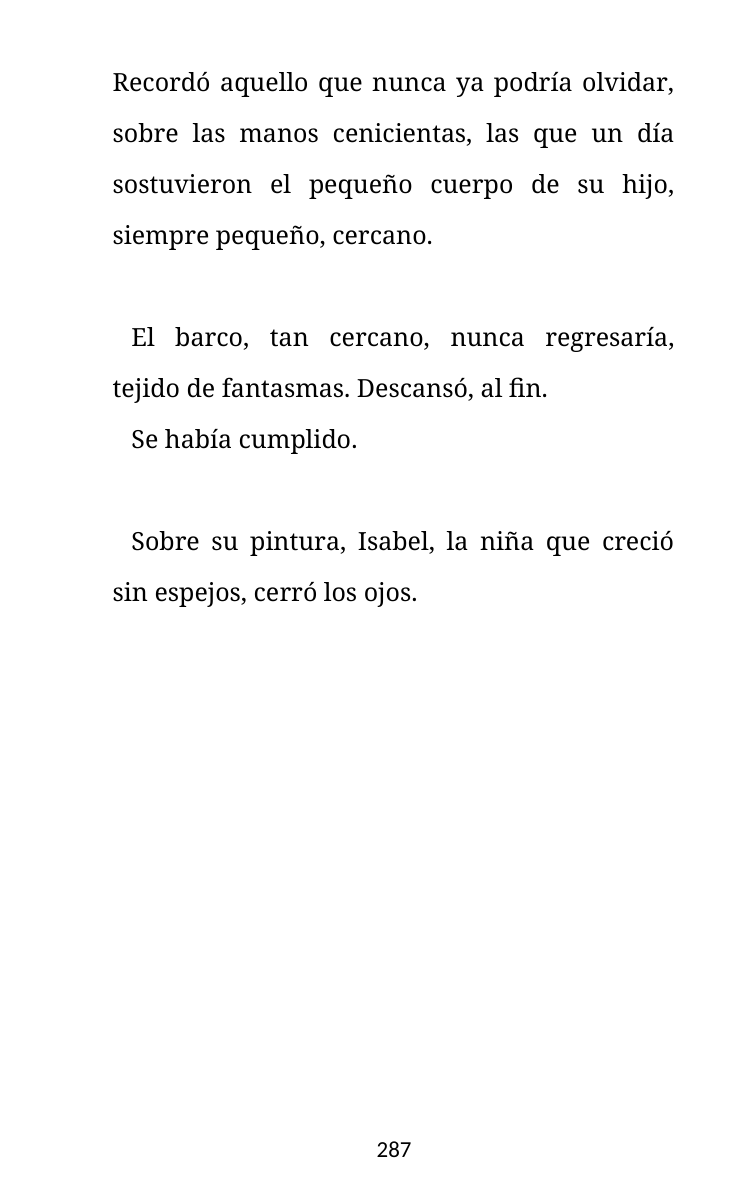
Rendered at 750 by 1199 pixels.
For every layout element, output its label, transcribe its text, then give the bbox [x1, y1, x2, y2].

text El barco, tan cercano, nunca regresaría, tejido de fantasmas. Descansó, al fin. [112, 320, 675, 405]
text Sobre su pintura, Isabel, la niña que creció sin espejos, cerró los ojos. [112, 524, 675, 609]
text Se había cumplido. [112, 422, 675, 456]
